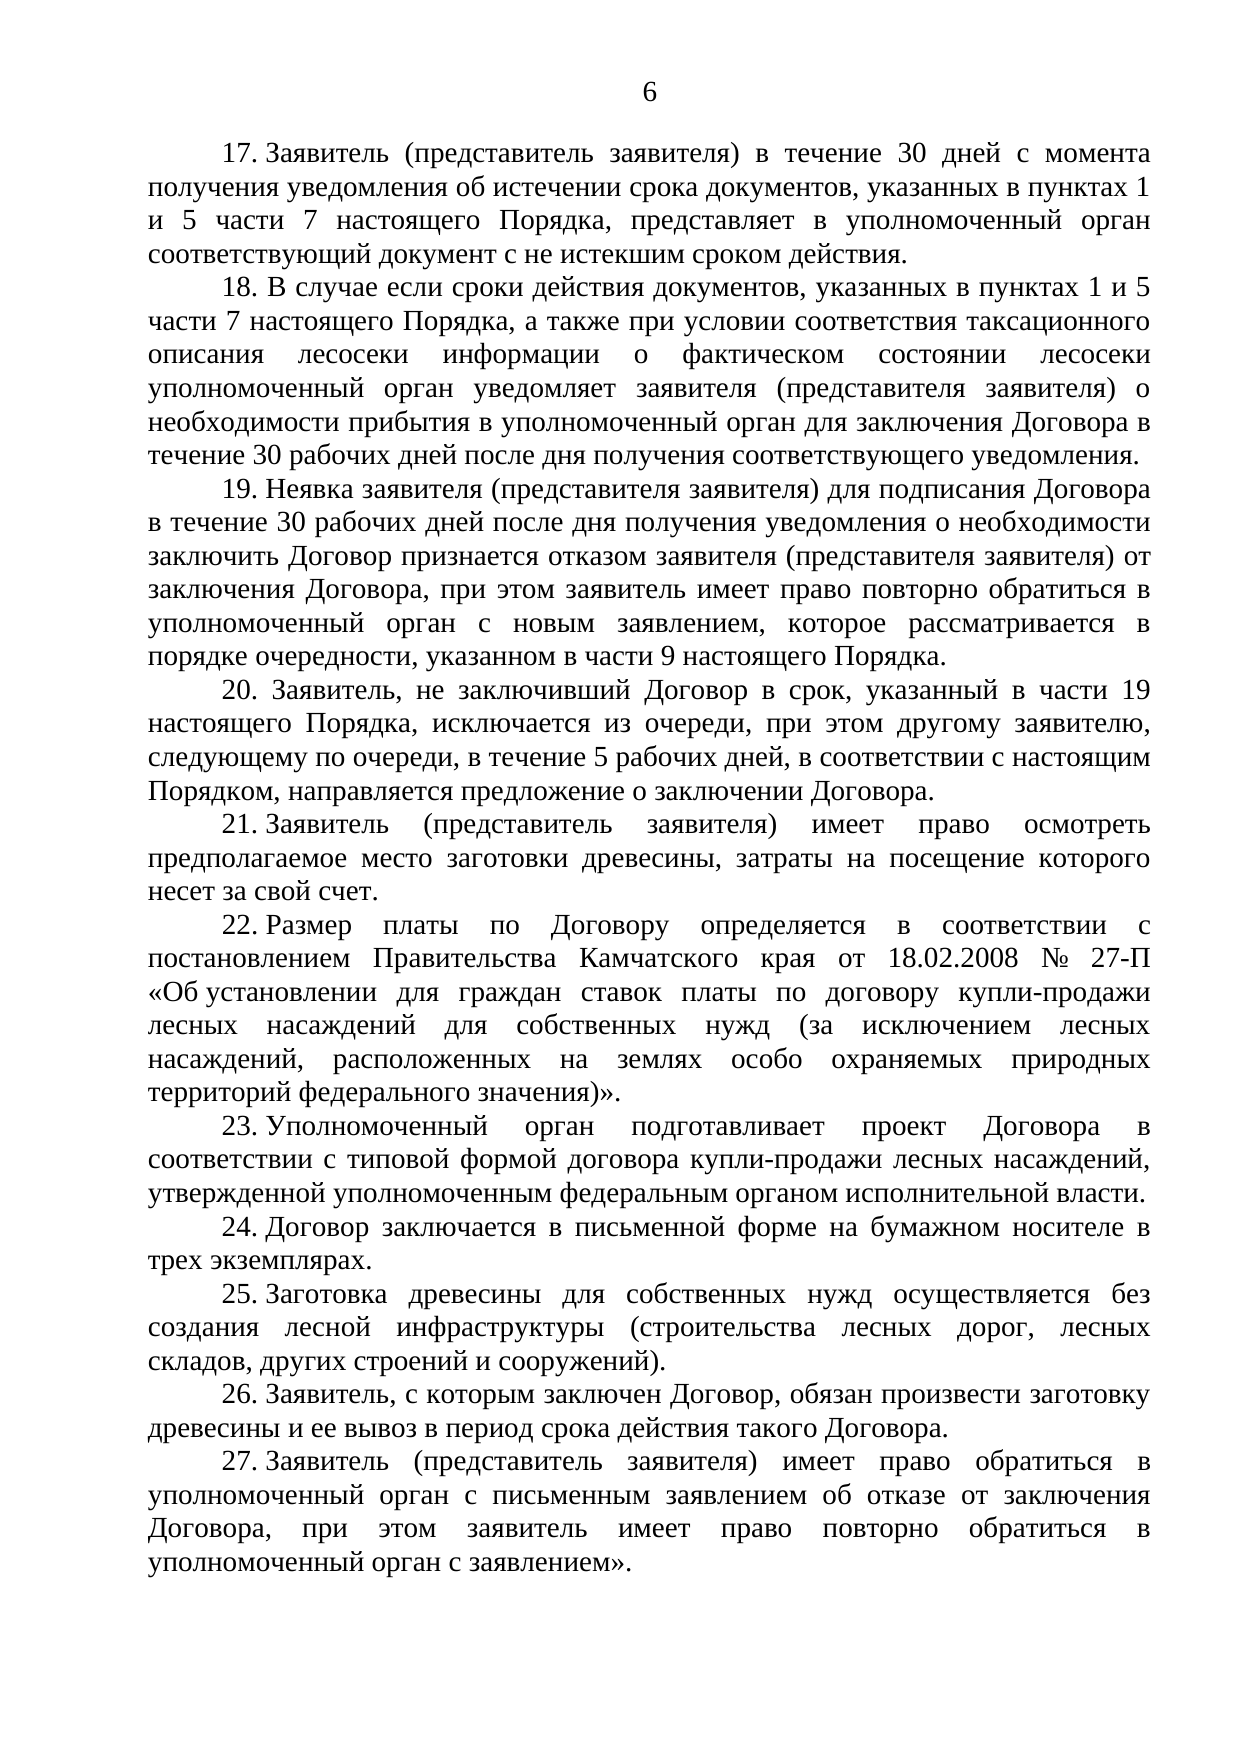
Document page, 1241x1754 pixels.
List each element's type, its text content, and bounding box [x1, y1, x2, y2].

text 25. Заготовка древесины для собственных нужд осуществляется без создания лесной инфраструктуры (строительства лесных дорог, лесных складов, других строений и сооружений). [148, 1276, 1152, 1376]
text 21. Заявитель (представитель заявителя) имеет право осмотреть предполагаемое место заготовки древесины, затраты на посещение которого несет за свой счет. [148, 806, 1152, 907]
text 19. Неявка заявителя (представителя заявителя) для подписания Договора в течение 30 рабочих дней после дня получения уведомления о необходимости заключить Договор признается отказом заявителя (представителя заявителя) от заключения Договора, при этом заявитель имеет право повторно обратиться в уполномоченный орган с новым заявлением, которое рассматривается в порядке очередности, указанном в части 9 настоящего Порядка. [148, 471, 1152, 672]
text 17. Заявитель (представитель заявителя) в течение 30 дней с момента получения уведомления об истечении срока документов, указанных в пунктах 1 и 5 части 7 настоящего Порядка, представляет в уполномоченный орган соответствующий документ с не истекшим сроком действия. [148, 135, 1152, 269]
text 22. Размер платы по Договору определяется в соответствии с постановлением Правительства Камчатского края от 18.02.2008 № 27-П «Об установлении для граждан ставок платы по договору купли-продажи лесных насаждений для собственных нужд (за исключением лесных насаждений, расположенных на землях особо охраняемых природных территорий федерального значения)». [148, 907, 1152, 1108]
text 20. Заявитель, не заключивший Договор в срок, указанный в части 19 настоящего Порядка, исключается из очереди, при этом другому заявителю, следующему по очереди, в течение 5 рабочих дней, в соответствии с настоящим Порядком, направляется предложение о заключении Договора. [148, 672, 1152, 806]
text 18. В случае если сроки действия документов, указанных в пунктах 1 и 5 части 7 настоящего Порядка, а также при условии соответствия таксационного описания лесосеки информации о фактическом состоянии лесосеки уполномоченный орган уведомляет заявителя (представителя заявителя) о необходимости прибытия в уполномоченный орган для заключения Договора в течение 30 рабочих дней после дня получения соответствующего уведомления. [148, 269, 1152, 471]
text 27. Заявитель (представитель заявителя) имеет право обратиться в уполномоченный орган с письменным заявлением об отказе от заключения Договора, при этом заявитель имеет право повторно обратиться в уполномоченный орган с заявлением». [148, 1443, 1152, 1578]
text 23. Уполномоченный орган подготавливает проект Договора в соответствии с типовой формой договора купли-продажи лесных насаждений, утвержденной уполномоченным федеральным органом исполнительной власти. [148, 1108, 1152, 1209]
text 24. Договор заключается в письменной форме на бумажном носителе в трех экземплярах. [148, 1209, 1152, 1276]
text 26. Заявитель, с которым заключен Договор, обязан произвести заготовку древесины и ее вывоз в период срока действия такого Договора. [148, 1376, 1152, 1443]
